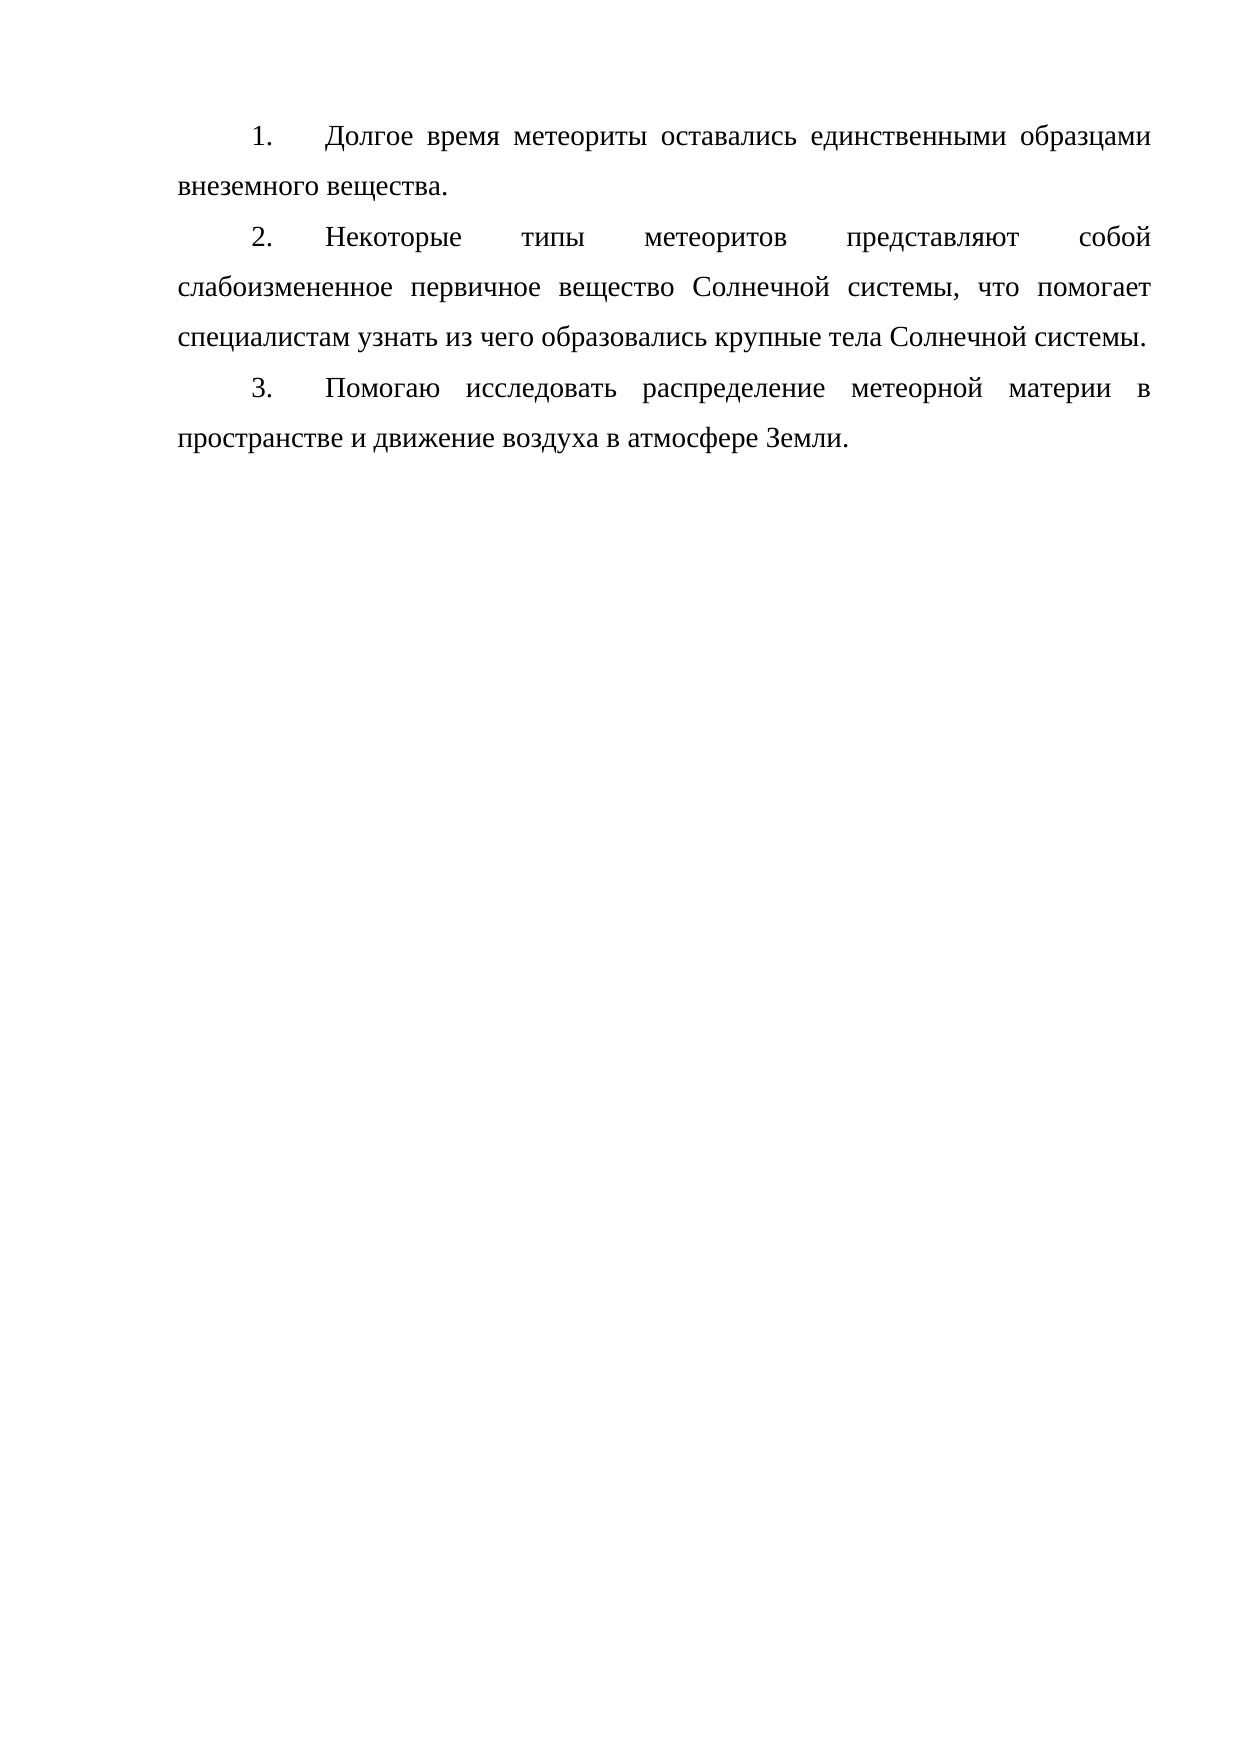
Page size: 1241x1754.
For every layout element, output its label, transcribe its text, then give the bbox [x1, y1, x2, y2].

list Долгое время метеориты оставались единственными образцами внеземного вещества. [177, 118, 1152, 202]
list Некоторые типы метеоритов представляют собой слабоизмененное первичное вещество Солнечной системы, что помогает специалистам узнать из чего образовались крупные тела Солнечной системы. [177, 219, 1152, 353]
list Помогаю исследовать распределение метеорной материи в пространстве и движение воздуха в атмосфере Земли. [177, 370, 1152, 453]
